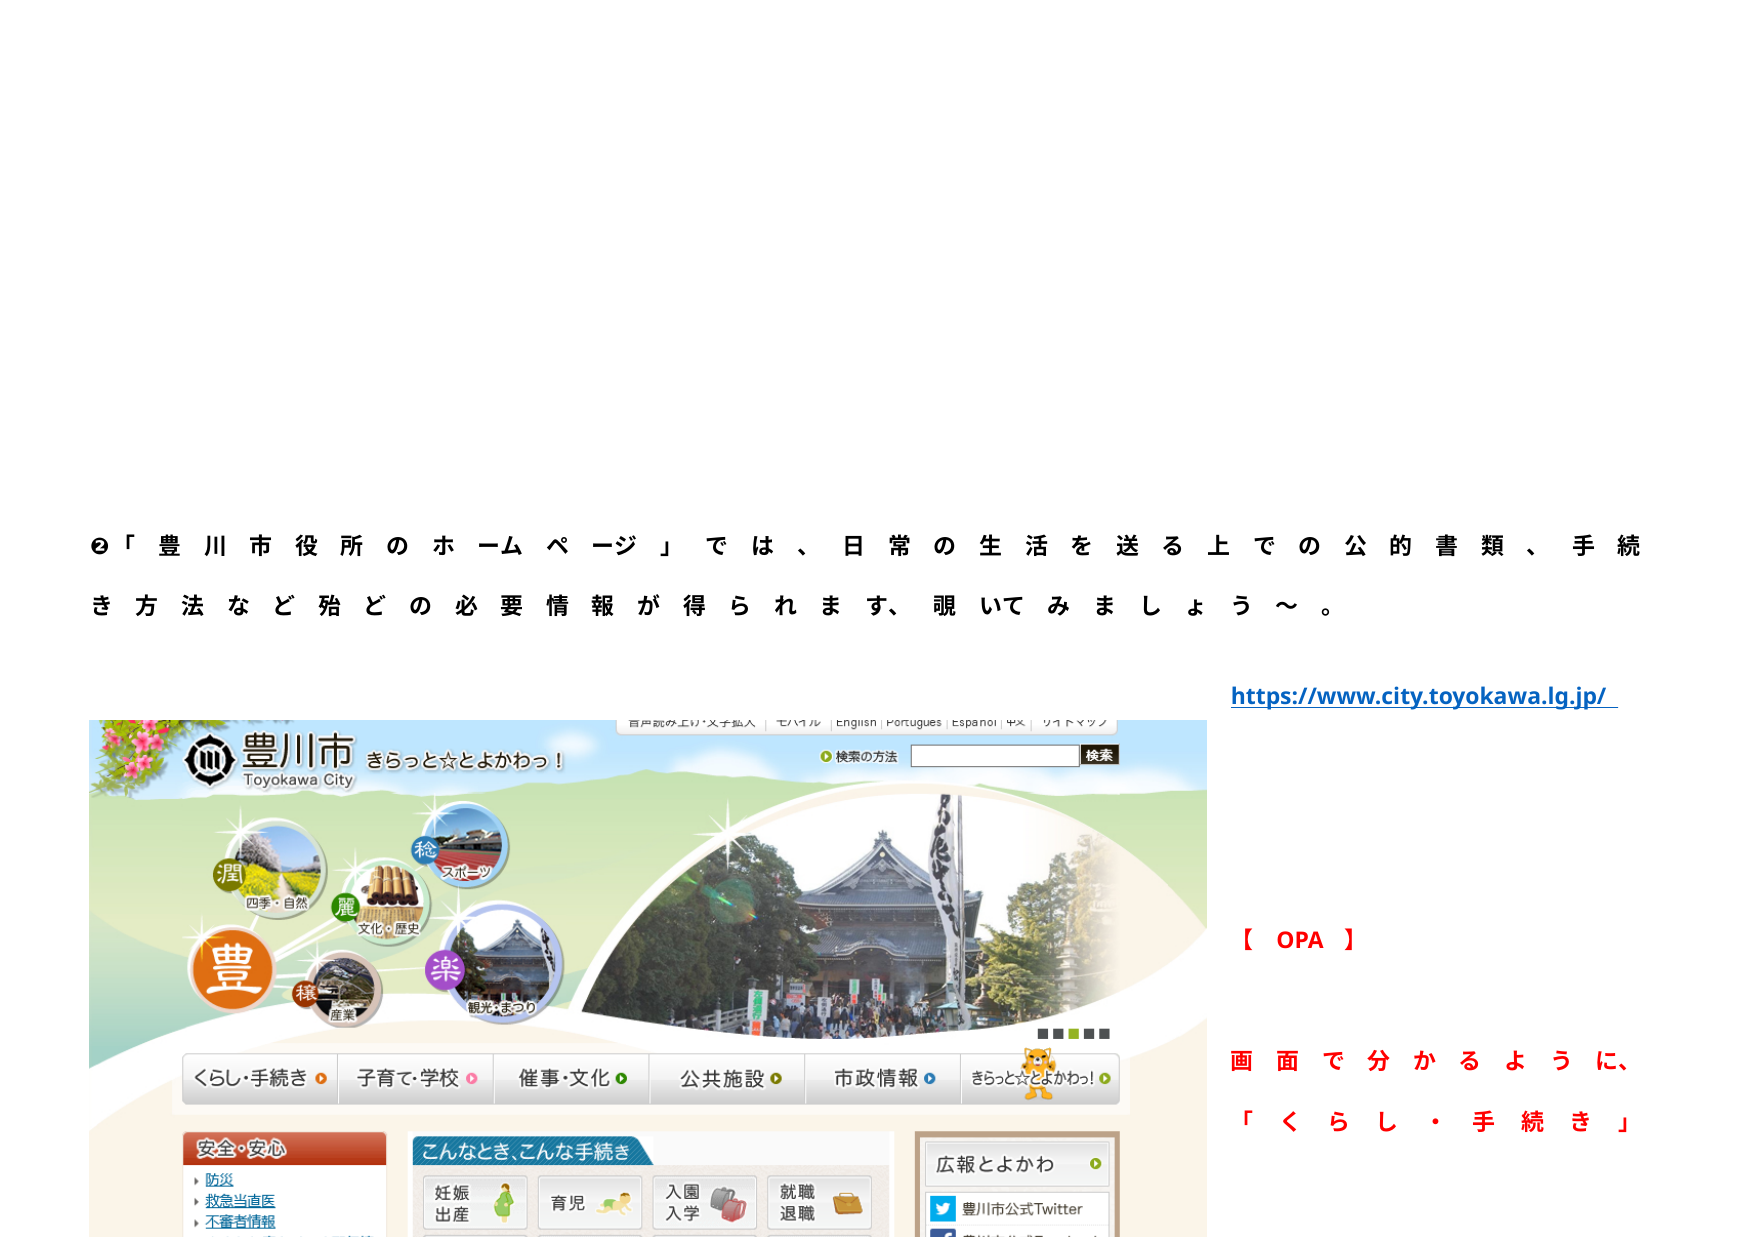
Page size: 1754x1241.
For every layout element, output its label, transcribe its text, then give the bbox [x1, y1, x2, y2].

text https://www.city.toyokawa.lg.jp/ [90, 666, 1664, 726]
picture [88, 720, 1207, 1237]
text 【OPA 】 [1207, 908, 1664, 969]
text ❷「豊川市役所のホームページ」では、日常の生活を送る上での公的書類、手続き方法など殆どの必要情報が得られます、覗いてみましょう～。 [90, 514, 1664, 635]
text 画面で分かるように、「くらし・手続き」「子育て・学校」「催事・文化」「市政情報」など、知りたい、得たい情報は殆どここにあるはず。 [1207, 1029, 1664, 1151]
